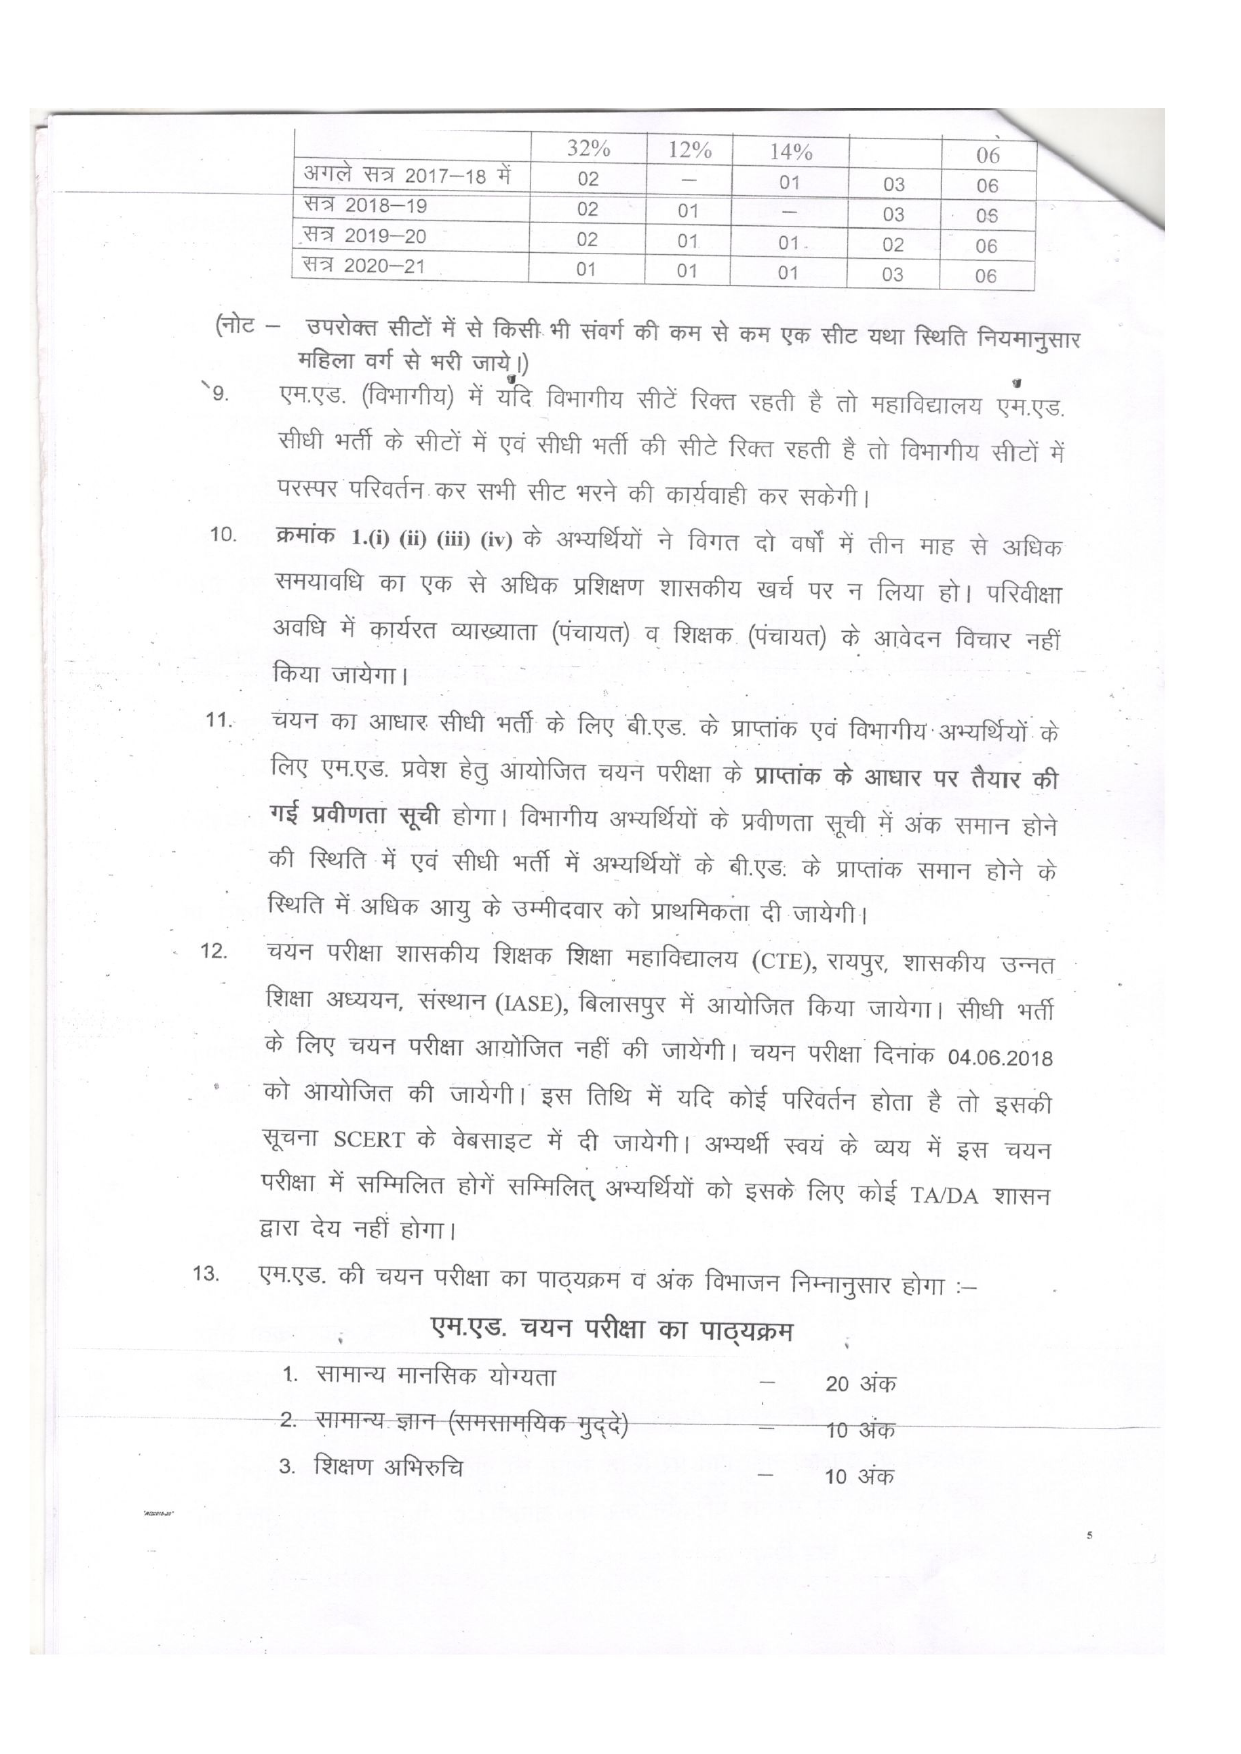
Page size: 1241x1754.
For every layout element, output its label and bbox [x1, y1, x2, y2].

picture [29, 108, 1182, 1671]
